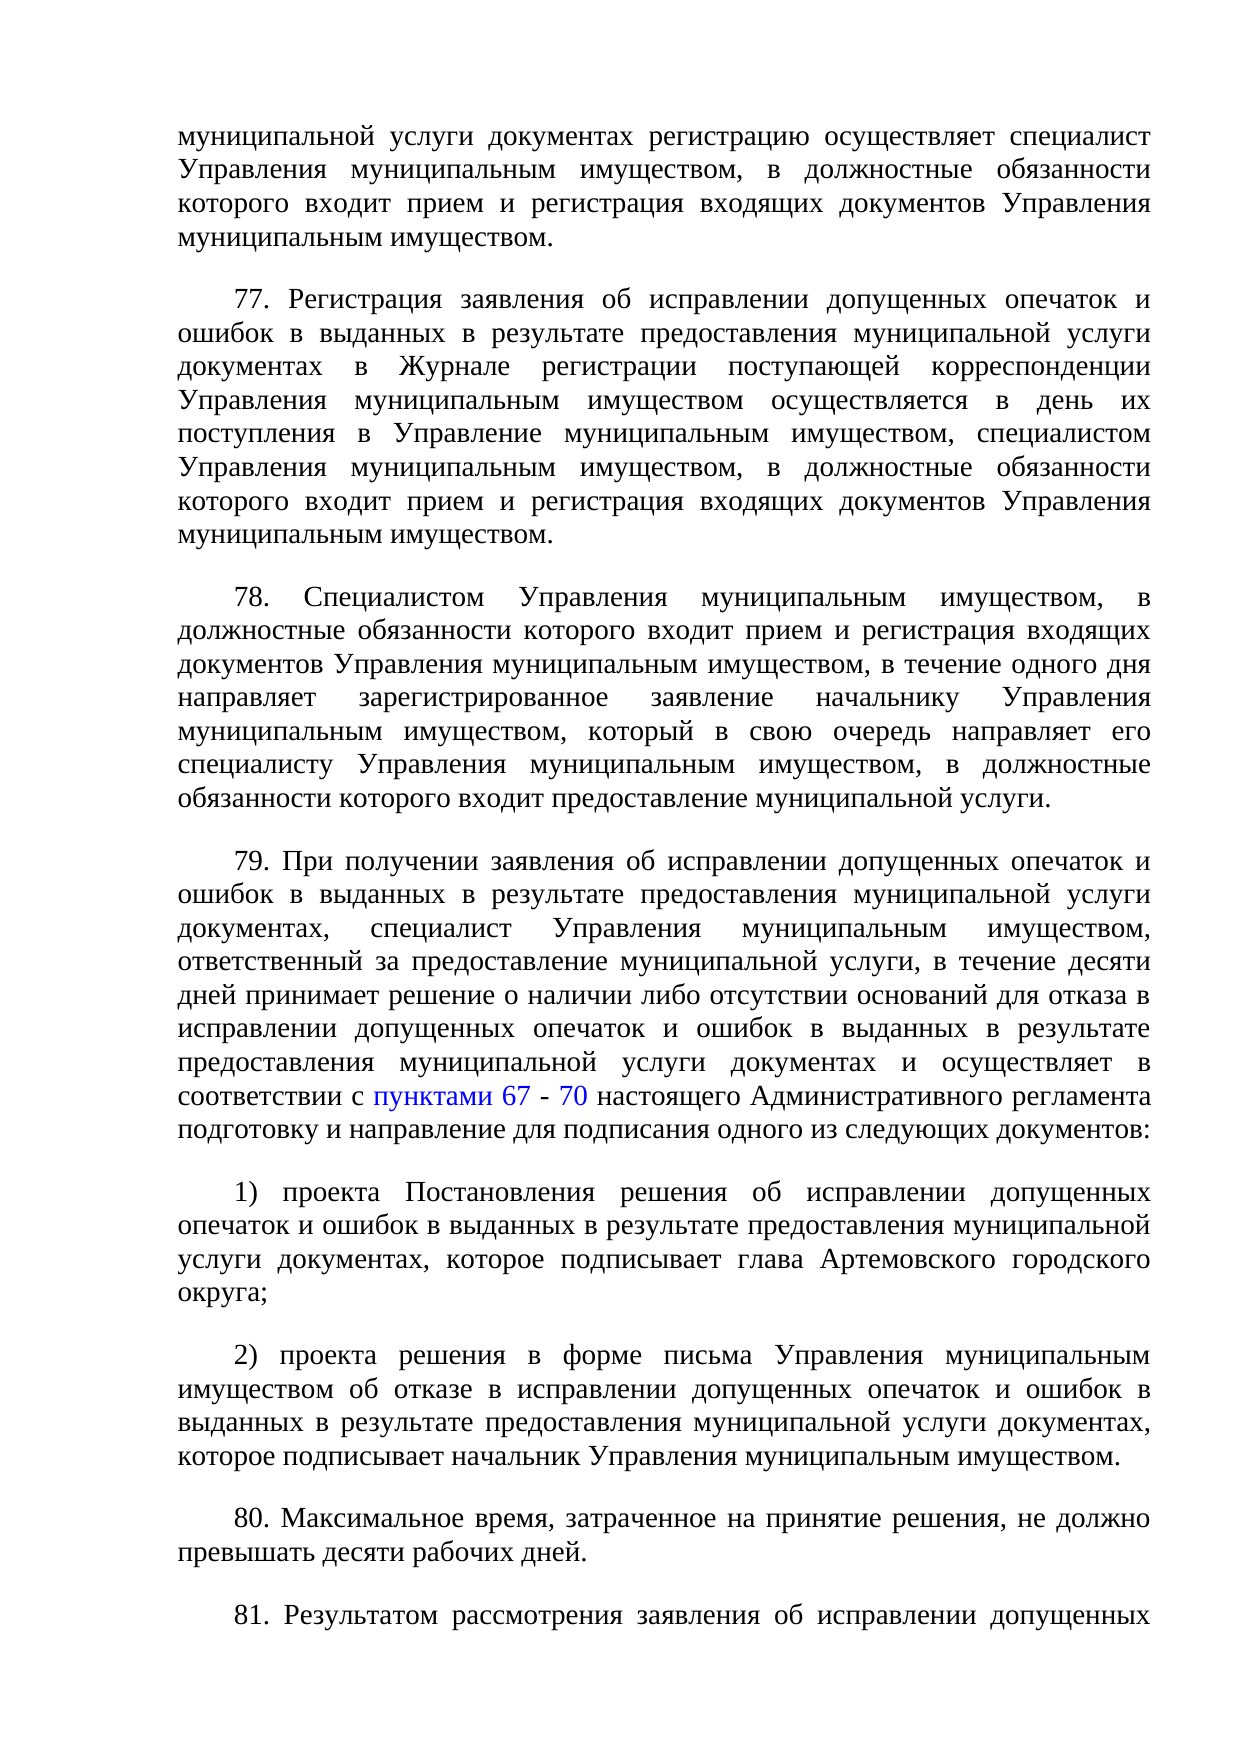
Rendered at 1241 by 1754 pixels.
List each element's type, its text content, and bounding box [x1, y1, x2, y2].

text 1) проекта Постановления решения об исправлении допущенных опечаток и ошибок в выданных в результате предоставления муниципальной услуги документах, которое подписывает глава Артемовского городского округа; [177, 1174, 1152, 1308]
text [177, 1597, 1152, 1630]
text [177, 118, 1152, 252]
text 80. Максимальное время, затраченное на принятие решения, не должно превышать десяти рабочих дней. [177, 1501, 1152, 1568]
text 78. Специалистом Управления муниципальным имуществом, в должностные обязанности которого входит прием и регистрация входящих документов Управления муниципальным имуществом, в течение одного дня направляет зарегистрированное заявление начальнику Управления муниципальным имуществом, который в свою очередь направляет его специалисту Управления муниципальным имуществом, в должностные обязанности которого входит предоставление муниципальной услуги. [177, 579, 1152, 814]
text 79. При получении заявления об исправлении допущенных опечаток и ошибок в выданных в результате предоставления муниципальной услуги документах, специалист Управления муниципальным имуществом, ответственный за предоставление муниципальной услуги, в течение десяти дней принимает решение о наличии либо отсутствии оснований для отказа в исправлении допущенных опечаток и ошибок в выданных в результате предоставления муниципальной услуги документах и осуществляет в соответствии с пунктами 67 - 70 настоящего Административного регламента подготовку и направление для подписания одного из следующих документов: [177, 843, 1152, 1145]
text 2) проекта решения в форме письма Управления муниципальным имуществом об отказе в исправлении допущенных опечаток и ошибок в выданных в результате предоставления муниципальной услуги документах, которое подписывает начальник Управления муниципальным имуществом. [177, 1337, 1152, 1471]
text 77. Регистрация заявления об исправлении допущенных опечаток и ошибок в выданных в результате предоставления муниципальной услуги документах в Журнале регистрации поступающей корреспонденции Управления муниципальным имуществом осуществляется в день их поступления в Управление муниципальным имуществом, специалистом Управления муниципальным имуществом, в должностные обязанности которого входит прием и регистрация входящих документов Управления муниципальным имуществом. [177, 281, 1152, 550]
